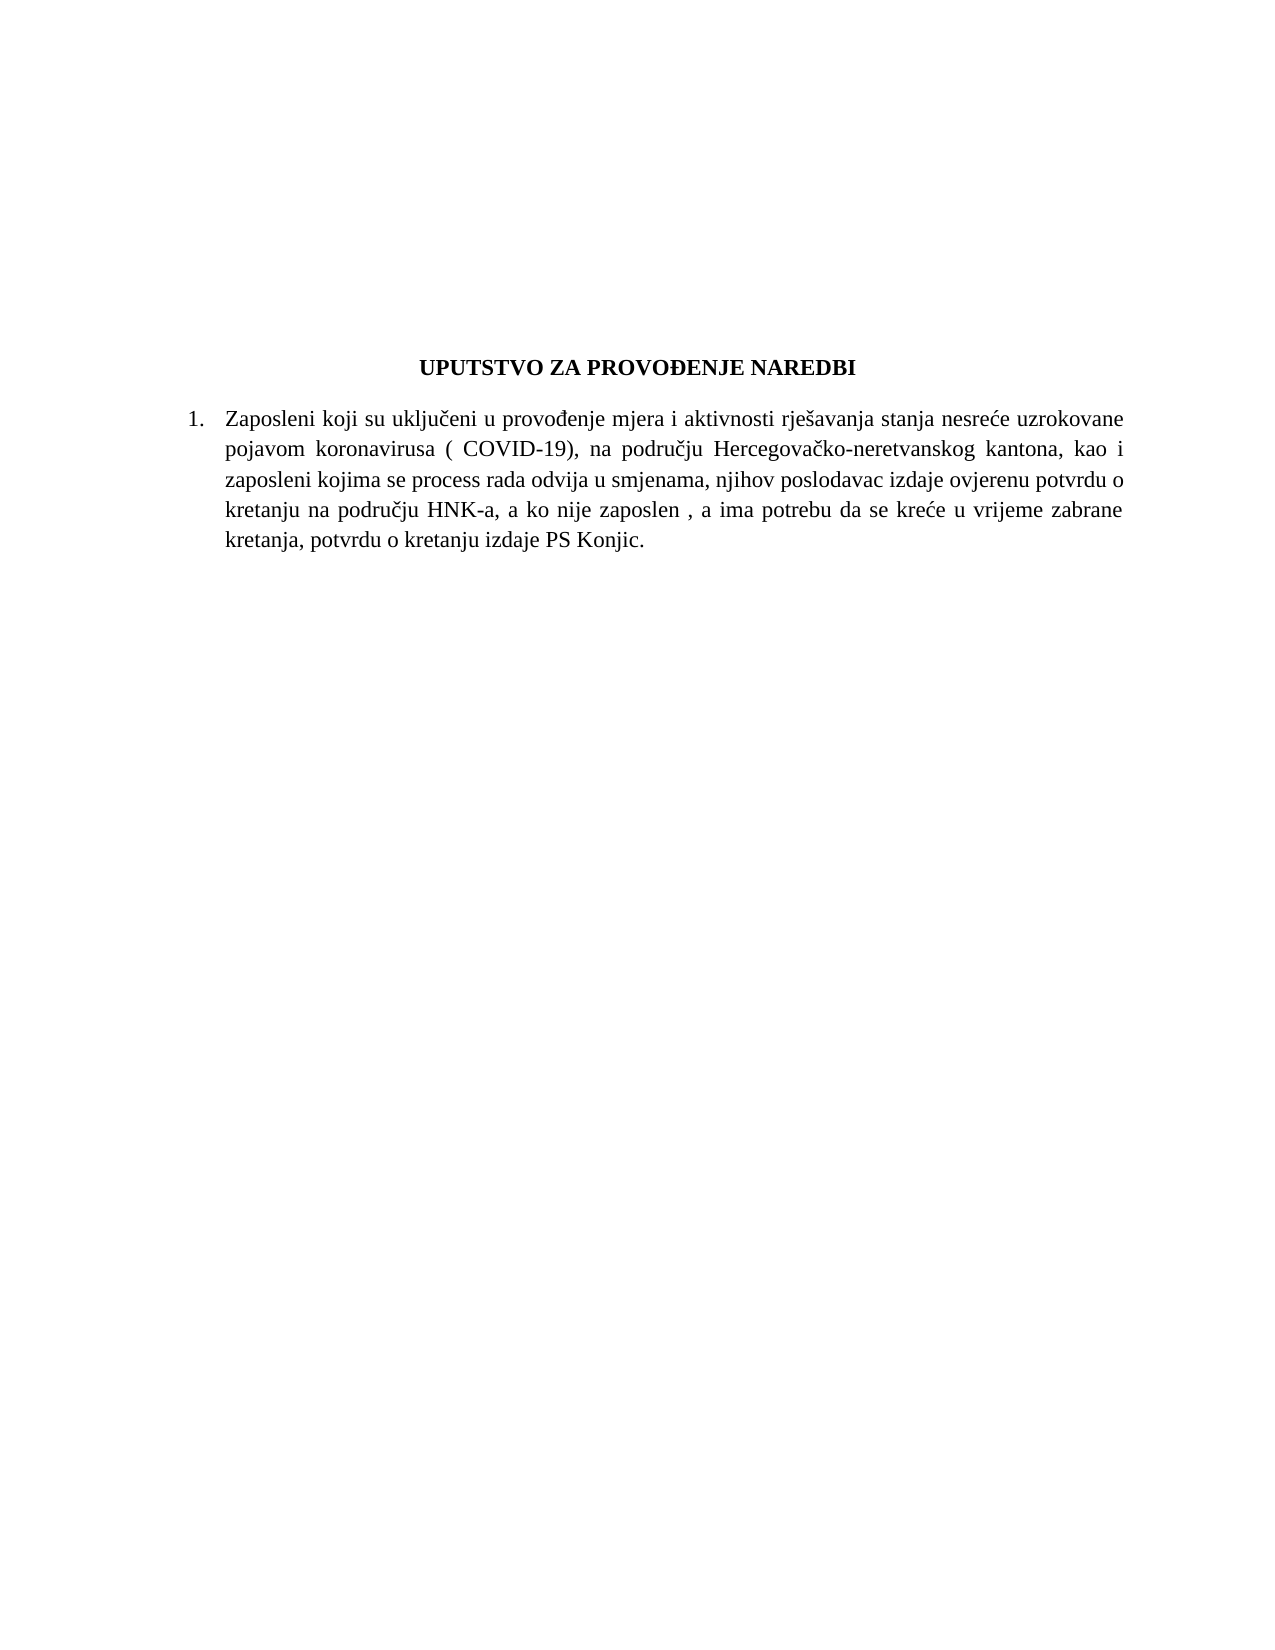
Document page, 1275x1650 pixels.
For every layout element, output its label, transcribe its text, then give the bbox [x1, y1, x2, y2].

list Zaposleni koji su uključeni u provođenje mjera i aktivnosti rješavanja stanja nesreće uzrokovane pojavom koronavirusa ( COVID-19), na području Hercegovačko-neretvanskog kantona, kao i zaposleni kojima se process rada odvija u smjenama, njihov poslodavac izdaje ovjerenu potvrdu o kretanju na području HNK-a, a ko nije zaposlen , a ima potrebu da se kreće u vrijeme zabrane kretanja, potvrdu o kretanju izdaje PS Konjic. [187, 405, 1125, 552]
text UPUTSTVO ZA PROVOĐENJE NAREDBI [150, 354, 1125, 381]
